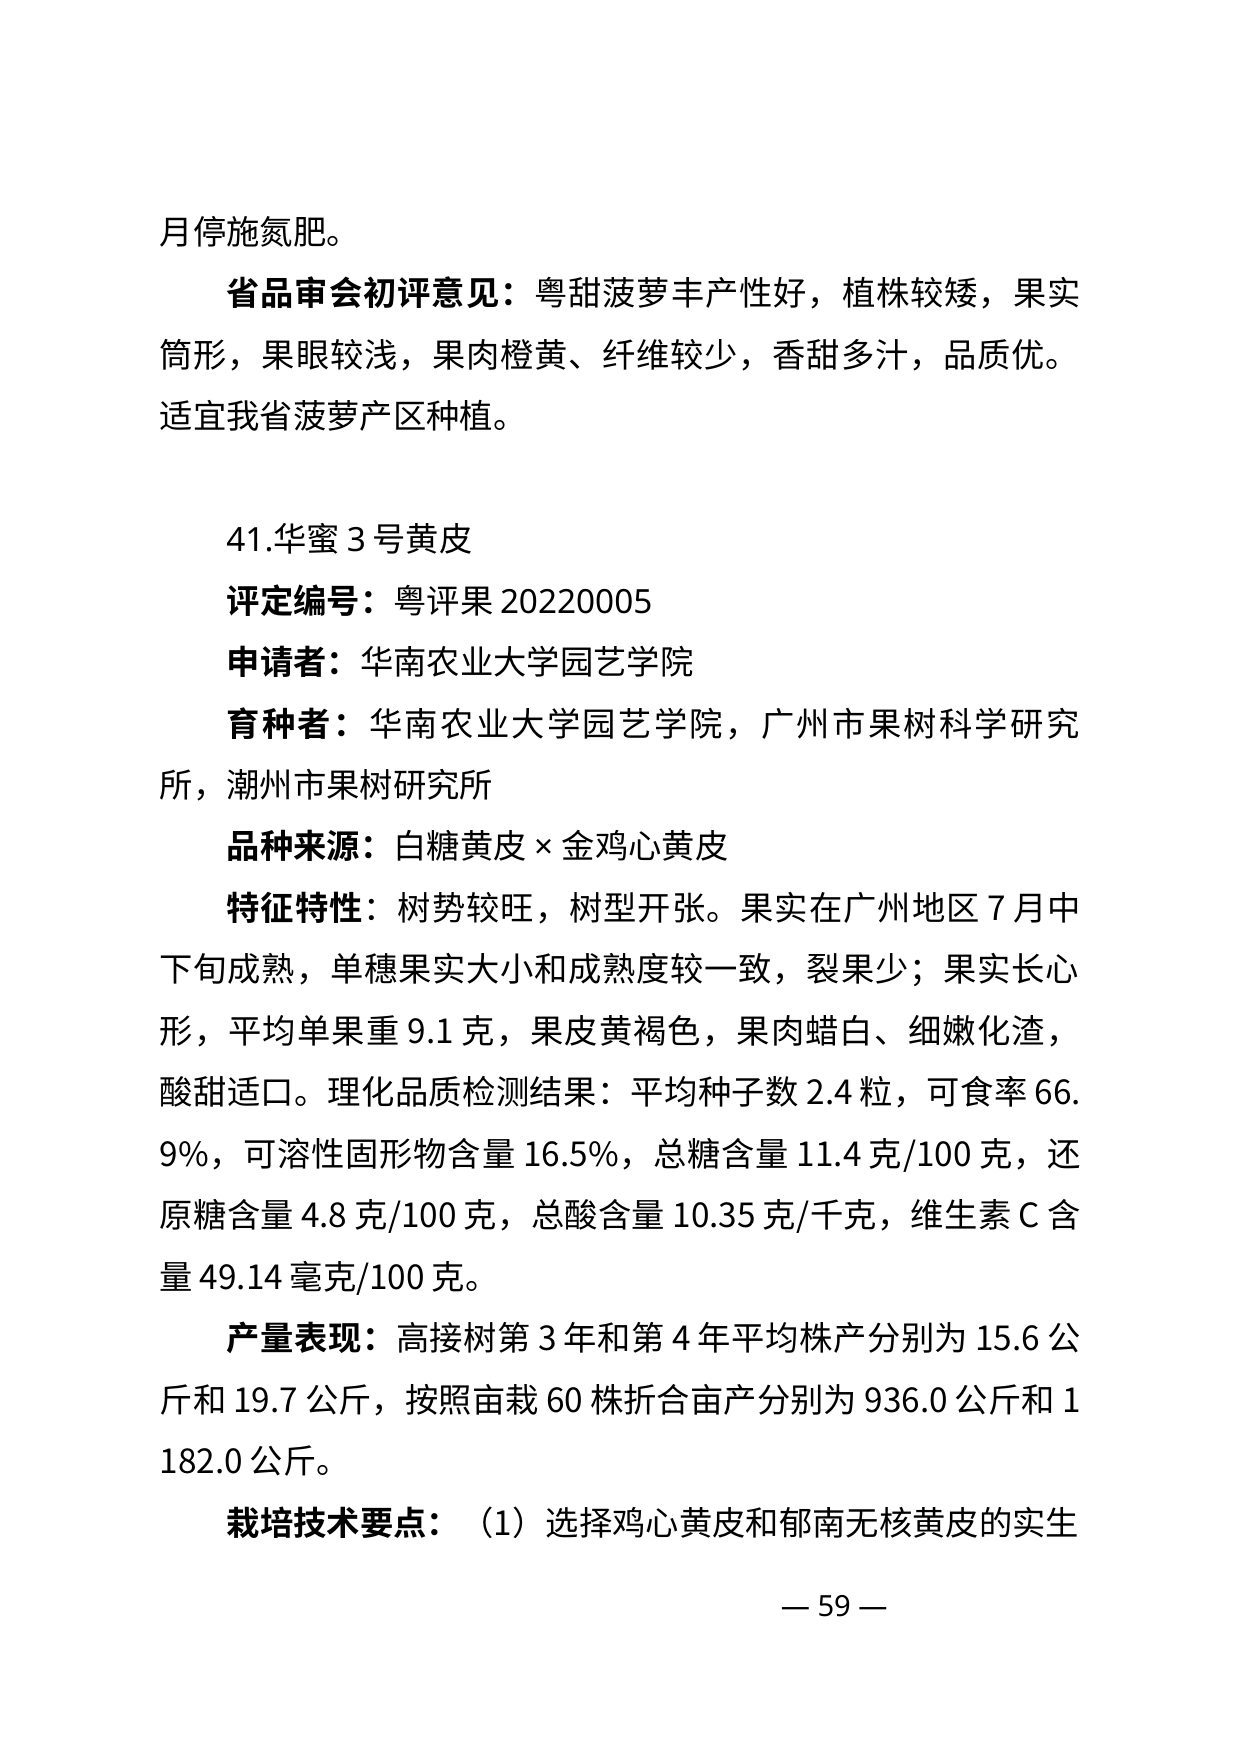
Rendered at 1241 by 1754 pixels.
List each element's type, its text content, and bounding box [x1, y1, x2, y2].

text 育种者：华南农业大学园艺学院，广州市果树科学研究所，潮州市果树研究所 [159, 687, 1081, 810]
text 41.华蜜3号黄皮 [159, 502, 1081, 564]
text 品种来源：白糖黄皮 × 金鸡心黄皮 [159, 810, 1081, 871]
text 省品审会初评意见：粤甜菠萝丰产性好，植株较矮，果实筒形，果眼较浅，果肉橙黄、纤维较少，香甜多汁，品质优。适宜我省菠萝产区种植。 [159, 257, 1081, 441]
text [159, 195, 1081, 257]
text 产量表现：高接树第3年和第4年平均株产分别为15.6公斤和19.7公斤，按照亩栽60株折合亩产分别为936.0公斤和1182.0公斤。 [159, 1301, 1081, 1486]
text 特征特性：树势较旺，树型开张。果实在广州地区7月中下旬成熟，单穗果实大小和成熟度较一致，裂果少；果实长心形，平均单果重9.1克，果皮黄褐色，果肉蜡白、细嫩化渣，酸甜适口。理化品质检测结果：平均种子数2.4粒，可食率66.9%，可溶性固形物含量16.5%，总糖含量11.4克/100克，还原糖含量4.8克/100克，总酸含量10.35克/千克，维生素C含量49.14毫克/100克。 [159, 871, 1081, 1301]
text 申请者：华南农业大学园艺学院 [159, 625, 1081, 687]
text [159, 1486, 1081, 1547]
text 评定编号：粤评果20220005 [159, 564, 1081, 625]
